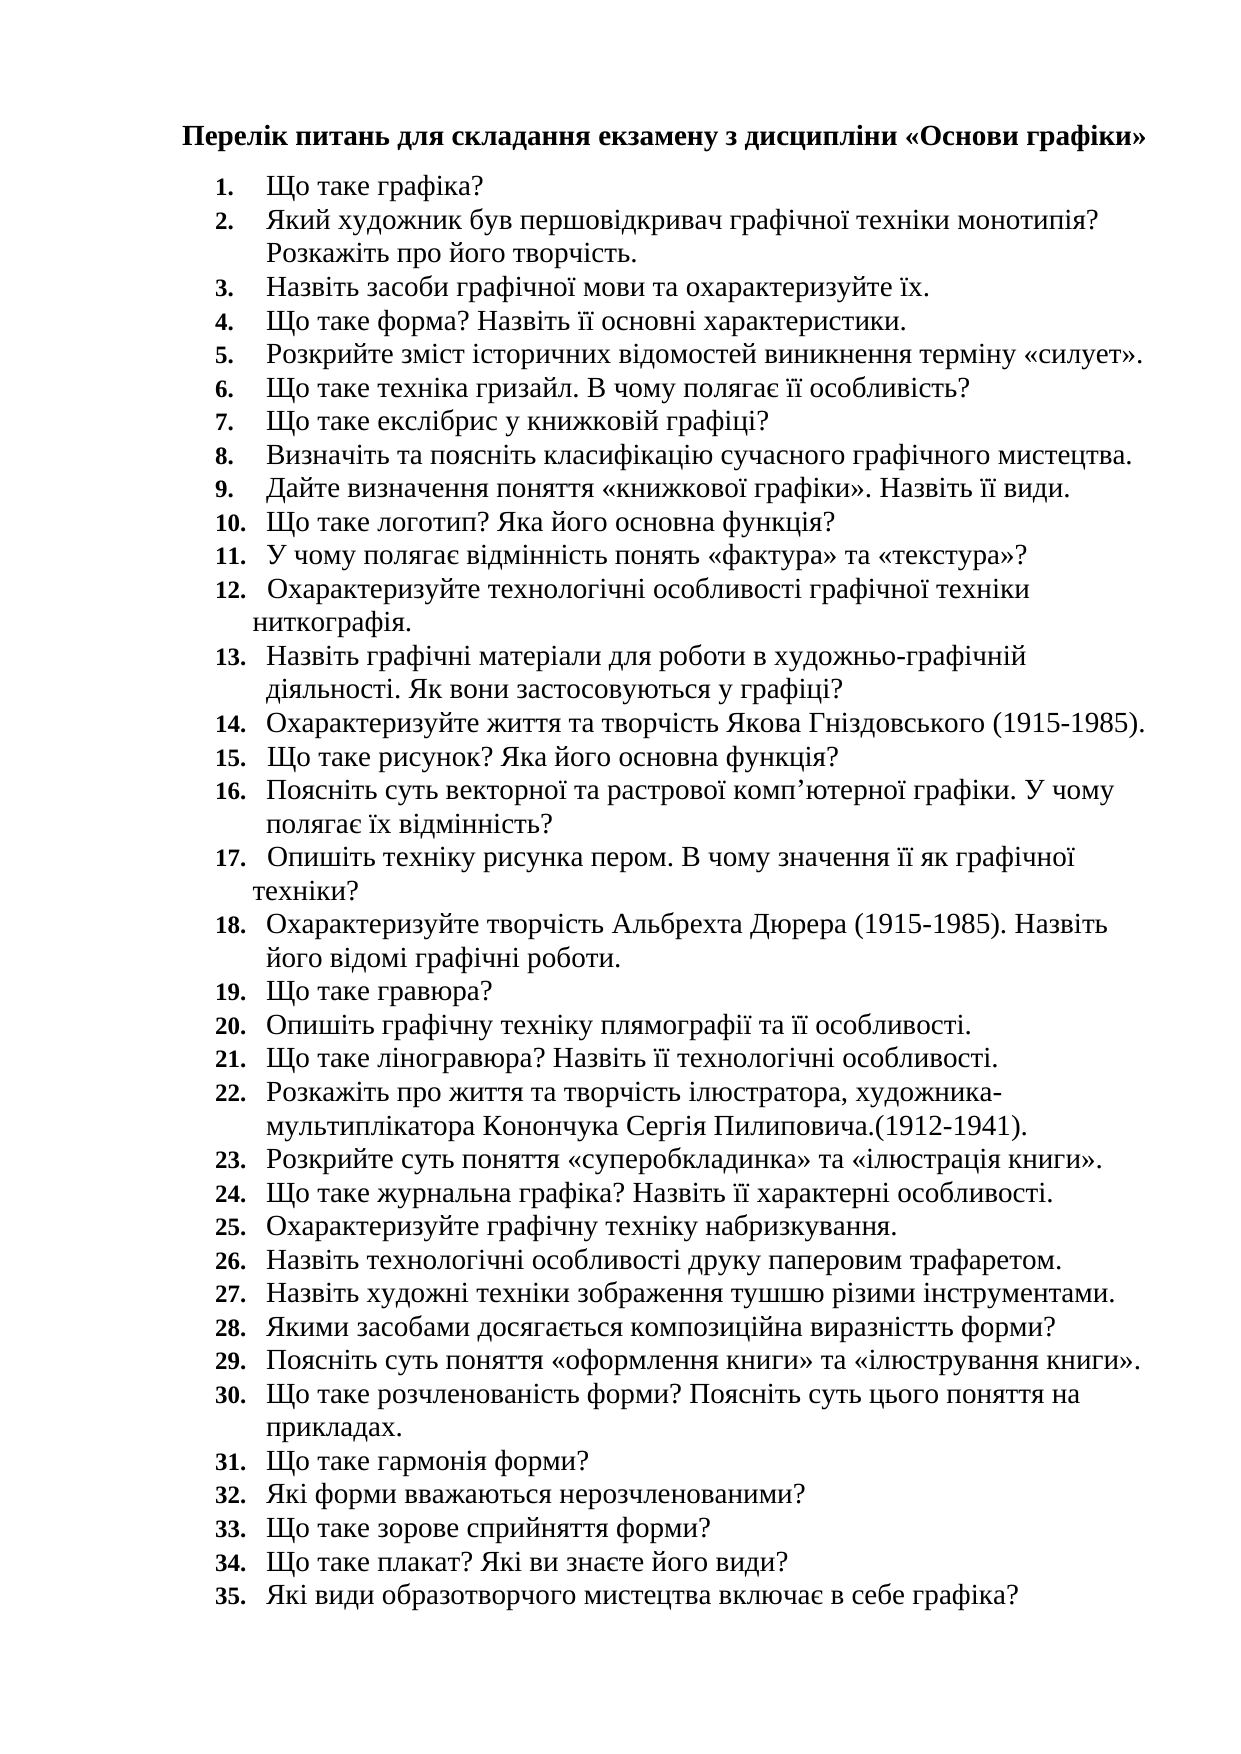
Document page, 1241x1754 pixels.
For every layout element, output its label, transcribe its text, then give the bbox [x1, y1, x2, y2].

list Які види образотворчого мистецтва включає в себе графіка? [215, 1577, 1152, 1611]
list Розкажіть про життя та творчість ілюстратора, художника-мультиплікатора Конончука Сергія Пилиповича.(1912-1941). [215, 1074, 1152, 1141]
text Перелік питань для складання екзамену з дисципліни «Основи графіки» [177, 118, 1152, 152]
list У чому полягає відмінність понять «фактура» та «текстура»? [215, 537, 1152, 571]
list Що таке плакат? Які ви знаєте його види? [215, 1544, 1152, 1577]
list Назвіть засоби графічної мови та охарактеризуйте їх. [215, 269, 1152, 303]
list Назвіть художні техніки зображення тушшю різими інструментами. [215, 1275, 1152, 1309]
list Що таке зорове сприйняття форми? [215, 1510, 1152, 1544]
list Що таке гармонія форми? [215, 1443, 1152, 1477]
list Що таке техніка гризайл. В чому полягає її особливість? [215, 370, 1152, 403]
list Назвіть технологічні особливості друку паперовим трафаретом. [215, 1242, 1152, 1275]
list Поясніть суть векторної та растрової комп’ютерної графіки. У чому полягає їх відмінність? [215, 772, 1152, 839]
list Що таке екслібрис у книжковій графіці? [215, 403, 1152, 437]
list Опишіть техніку рисунка пером. В чому значення її як графічної техніки? [215, 839, 1152, 906]
list Що таке форма? Назвіть її основні характеристики. [215, 303, 1152, 336]
list Дайте визначення поняття «книжкової графіки». Назвіть її види. [215, 470, 1152, 504]
list Що таке ліногравюра? Назвіть її технологічні особливості. [215, 1041, 1152, 1074]
list Охарактеризуйте життя та творчість Якова Гніздовського (1915-1985). [215, 705, 1152, 739]
list Визначіть та поясніть класифікацію сучасного графічного мистецтва. [215, 437, 1152, 470]
list Якими засобами досягається композиційна виразністть форми? [215, 1309, 1152, 1342]
list Розкрийте суть поняття «суперобкладинка» та «ілюстрація книги». [215, 1141, 1152, 1175]
list Що таке гравюра? [215, 973, 1152, 1007]
list Опишіть графічну техніку плямографії та її особливості. [215, 1007, 1152, 1041]
list Який художник був першовідкривач графічної техніки монотипія? Розкажіть про його творчість. [215, 202, 1152, 269]
list Що таке рисунок? Яка його основна функція? [215, 739, 1152, 772]
list Розкрийте зміст історичних відомостей виникнення терміну «силует». [215, 336, 1152, 370]
list Охарактеризуйте технологічні особливості графічної техніки ниткографія. [215, 571, 1152, 638]
list Охарактеризуйте графічну техніку набризкування. [215, 1208, 1152, 1242]
list Охарактеризуйте творчість Альбрехта Дюрера (1915-1985). Назвіть його відомі графічні роботи. [215, 906, 1152, 973]
list Назвіть графічні матеріали для роботи в художньо-графічній діяльності. Як вони застосовуються у графіці? [215, 638, 1152, 705]
list Що таке графіка? [215, 168, 1152, 202]
list Що таке журнальна графіка? Назвіть її характерні особливості. [215, 1175, 1152, 1208]
list Які форми вважаються нерозчленованими? [215, 1477, 1152, 1510]
list Що таке логотип? Яка його основна функція? [215, 504, 1152, 537]
list Що таке розчленованість форми? Поясніть суть цього поняття на прикладах. [215, 1376, 1152, 1443]
list Поясніть суть поняття «оформлення книги» та «ілюстрування книги». [215, 1342, 1152, 1376]
